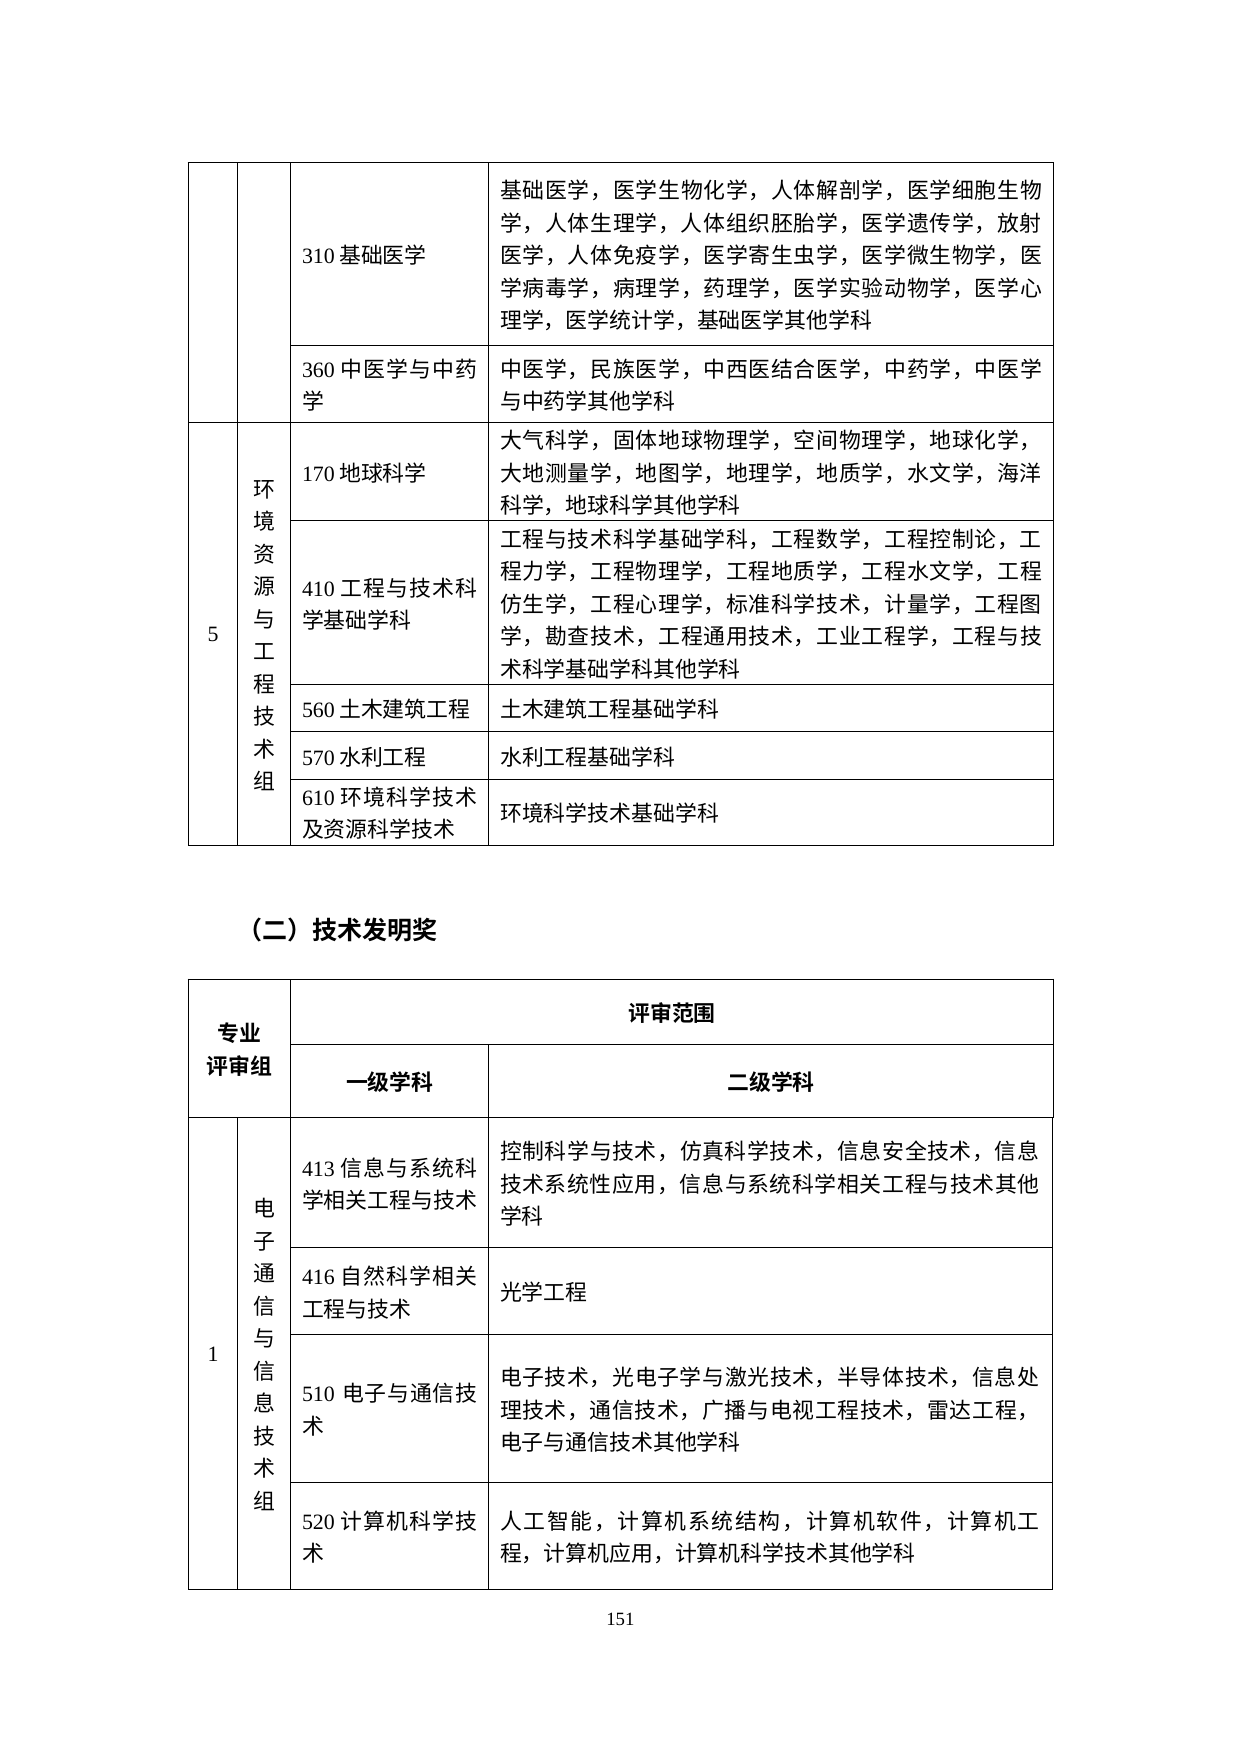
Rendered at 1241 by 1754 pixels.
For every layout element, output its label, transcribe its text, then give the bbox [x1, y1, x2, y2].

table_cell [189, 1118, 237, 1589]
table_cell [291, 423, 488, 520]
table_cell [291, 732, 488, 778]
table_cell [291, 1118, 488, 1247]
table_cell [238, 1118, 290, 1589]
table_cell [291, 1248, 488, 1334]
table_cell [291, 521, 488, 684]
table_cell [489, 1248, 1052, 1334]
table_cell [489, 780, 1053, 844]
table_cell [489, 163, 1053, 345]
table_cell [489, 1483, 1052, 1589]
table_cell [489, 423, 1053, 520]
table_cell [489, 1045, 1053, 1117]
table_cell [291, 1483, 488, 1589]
text （二）技术发明奖 [187, 898, 1053, 950]
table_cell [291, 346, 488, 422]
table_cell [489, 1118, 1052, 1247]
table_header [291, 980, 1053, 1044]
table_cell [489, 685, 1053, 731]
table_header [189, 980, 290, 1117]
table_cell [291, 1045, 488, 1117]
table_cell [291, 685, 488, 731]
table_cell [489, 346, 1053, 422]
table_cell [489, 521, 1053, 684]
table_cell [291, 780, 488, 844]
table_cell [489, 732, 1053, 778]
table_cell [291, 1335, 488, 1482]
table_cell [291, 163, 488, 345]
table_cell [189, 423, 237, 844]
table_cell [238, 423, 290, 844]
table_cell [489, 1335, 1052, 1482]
